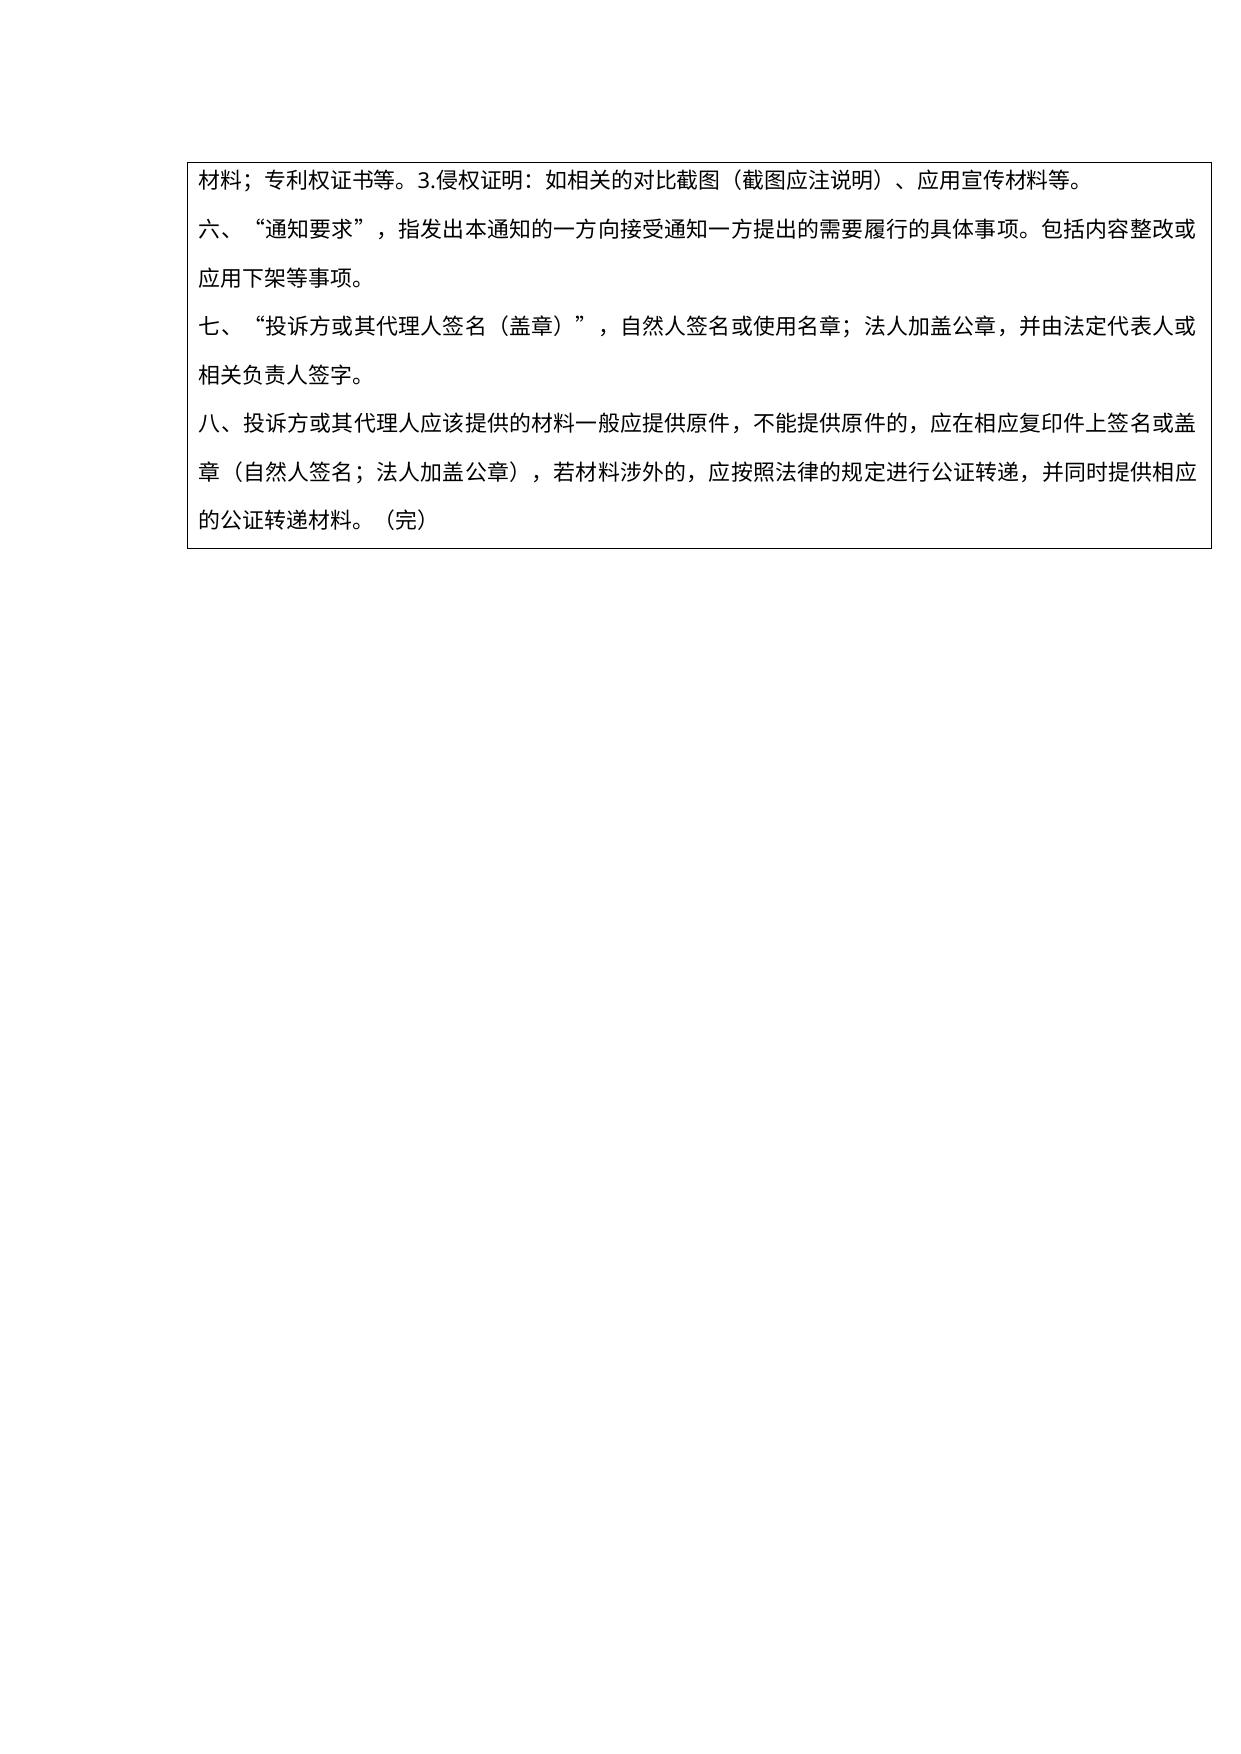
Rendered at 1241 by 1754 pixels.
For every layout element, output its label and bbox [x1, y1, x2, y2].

table_cell [188, 163, 1211, 548]
